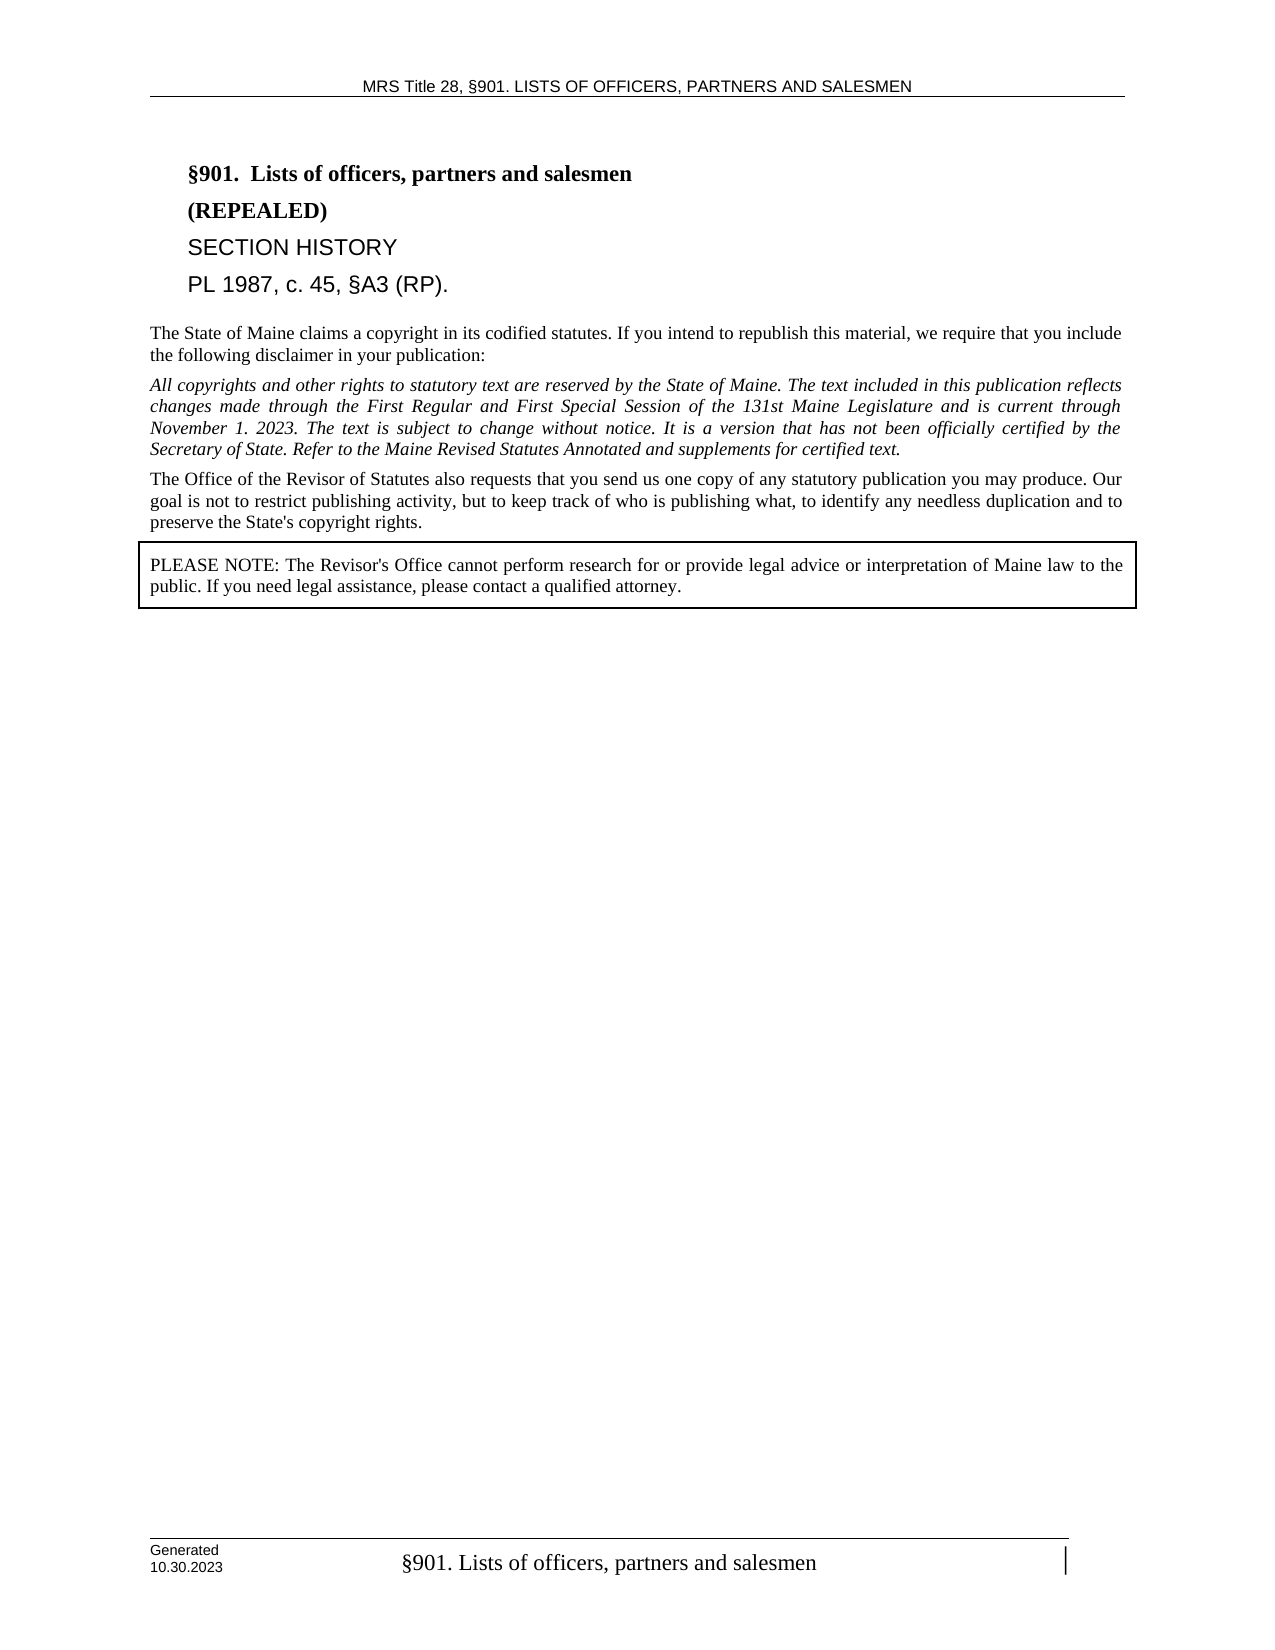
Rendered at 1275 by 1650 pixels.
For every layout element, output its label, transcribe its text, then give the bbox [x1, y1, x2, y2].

text The Office of the Revisor of Statutes also requests that you send us one copy of any statutory publication you may produce. Our goal is not to restrict publishing activity, but to keep track of who is publishing what, to identify any needless duplication and to preserve the State's copyright rights. [150, 468, 1125, 533]
text The State of Maine claims a copyright in its codified statutes. If you intend to republish this material, we require that you include the following disclaimer in your publication: [150, 322, 1125, 365]
text All copyrights and other rights to statutory text are reserved by the State of Maine. The text included in this publication reflects changes made through the First Regular and First Special Session of the 131st Maine Legislature and is current through November 1. 2023 . The text is subject to change without notice. It is a version that has not been officially certified by the Secretary of State. Refer to the Maine Revised Statutes Annotated and supplements for certified text. [150, 373, 1125, 460]
text §901. Lists of officers, partners and salesmen [187, 160, 1125, 187]
text (REPEALED) [187, 197, 1125, 223]
text SECTION HISTORY [187, 234, 1125, 260]
text PL 1987, c. 45, §A3 (RP). [187, 271, 1125, 297]
text PLEASE NOTE: The Revisor's Office cannot perform research for or provide legal advice or interpretation of Maine law to the public. If you need legal assistance, please contact a qualified attorney. [140, 543, 1135, 607]
